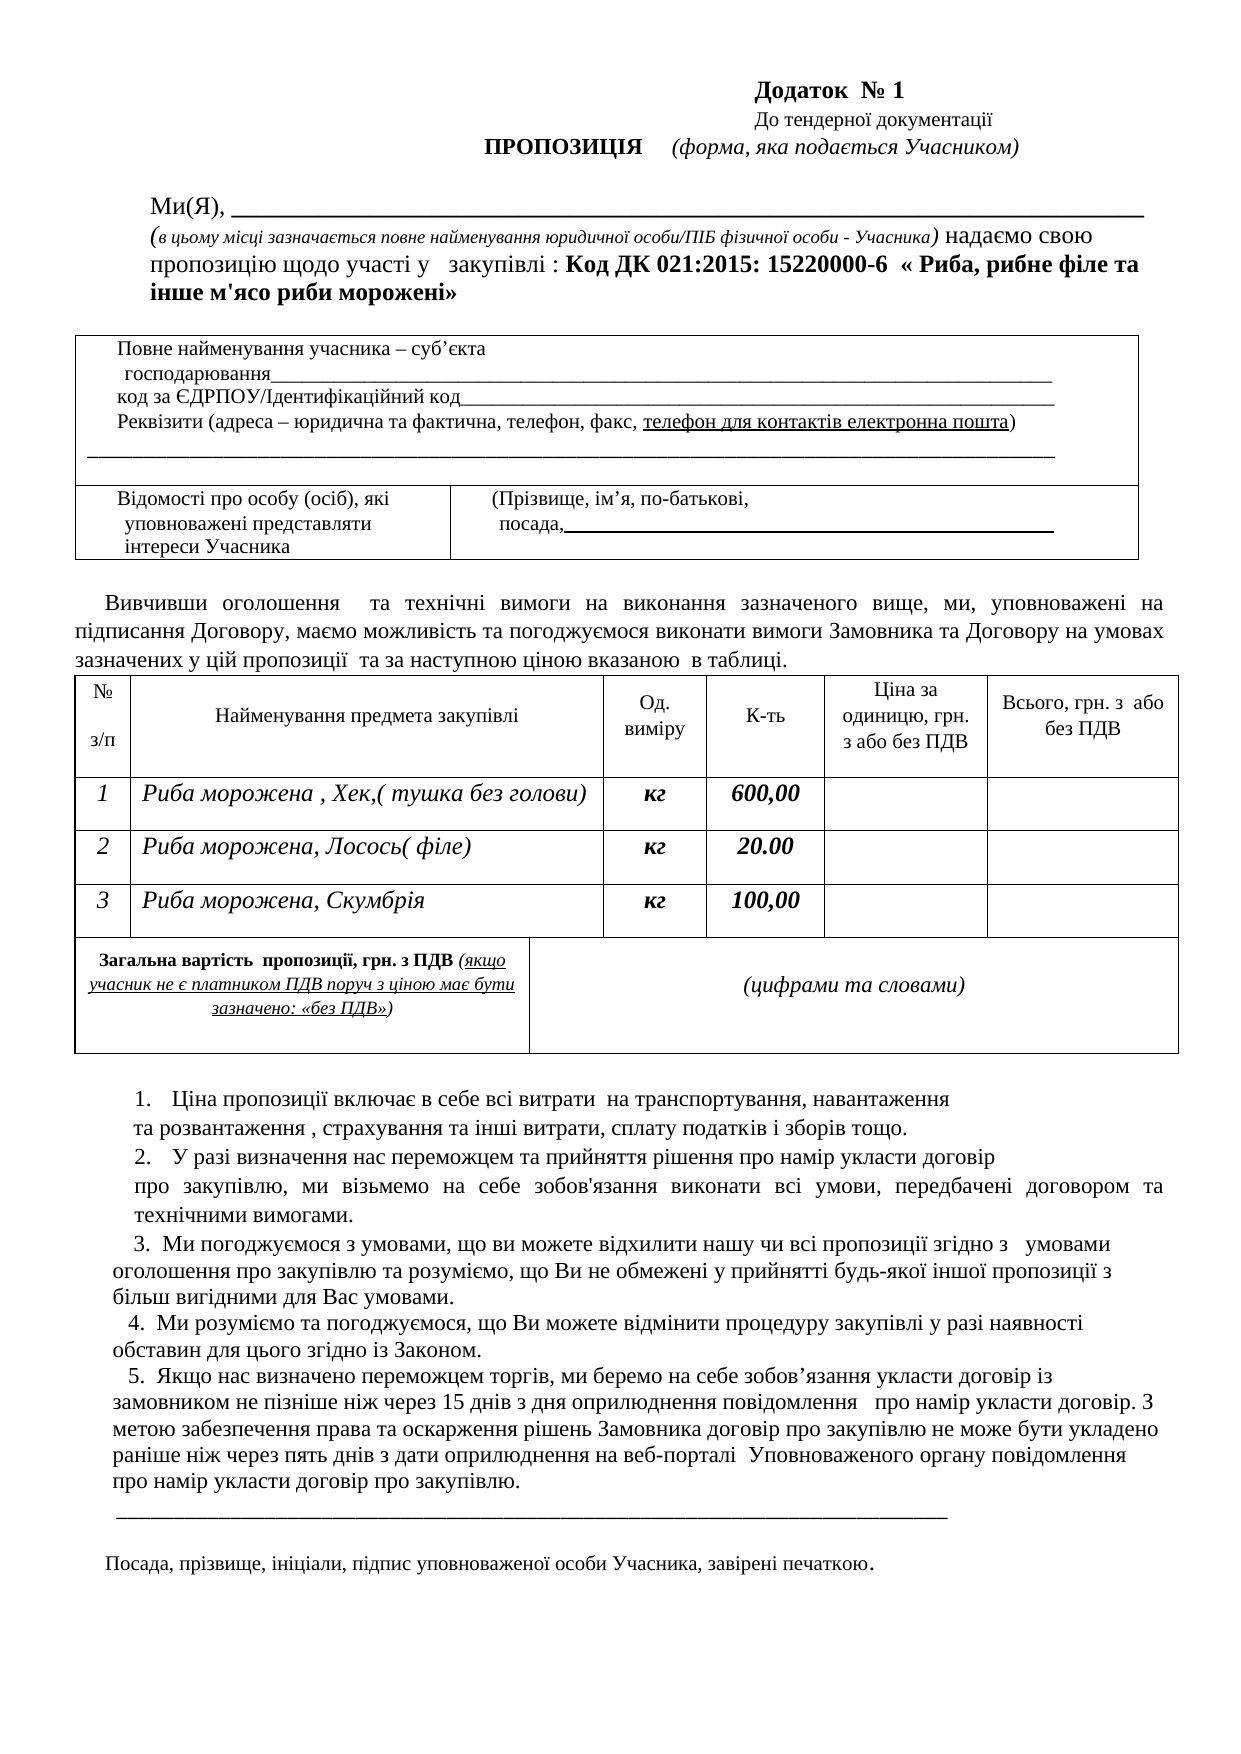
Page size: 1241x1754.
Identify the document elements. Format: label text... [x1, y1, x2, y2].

table_cell кг [604, 831, 706, 884]
subtitle 3. Ми погоджуємося з умовами, що ви можете відхилити нашу чи всі пропозиції згідно з умовами оголошення про закупівлю та розуміємо, що Ви не обмежені у прийнятті будь-якої іншої пропозиції з більш вигідними для Вас умовами. [105, 1230, 1165, 1309]
table_header К-ть [707, 676, 824, 777]
table_cell кг [604, 778, 706, 830]
table_header Найменування предмета закупівлі [131, 676, 603, 777]
table_cell 20.00 [707, 831, 824, 884]
text про закупівлю, ми візьмемо на себе зобов'язання виконати всі умови, передбачені договором та технічними вимогами. [134, 1172, 1165, 1228]
table_header № з/п [76, 676, 130, 777]
table_cell Риба морожена, Лосось( філе) [131, 831, 603, 884]
table_cell (цифрами та словами) [530, 938, 1178, 1053]
subtitle 5. Якщо нас визначено переможцем торгів, ми беремо на себе зобов’язання укласти договір із замовником не пізніше ніж через 15 днів з дня оприлюднення повідомлення про намір укласти договір. З метою забезпечення права та оскарження рішень Замовника договір про закупівлю не може бути укладено раніше ніж через пять днів з дати оприлюднення на веб-порталі Уповноваженого органу повідомлення про намір укласти договір про закупівлю. [105, 1362, 1165, 1494]
list Ціна пропозиції включає в себе всі витрати на транспортування, навантаження [134, 1086, 1165, 1112]
table_cell [825, 885, 987, 937]
text ПРОПОЗИЦІЯ (форма, яка подається Учасником) [75, 133, 1165, 159]
table_cell 3 [76, 885, 130, 937]
text До тендерної документації [754, 107, 1165, 131]
table_cell 1 [76, 778, 130, 830]
table_cell Риба морожена , Хек,( тушка без голови) [131, 778, 603, 830]
table_header Ціна за одиницю, грн. з або без ПДВ [825, 676, 987, 777]
subtitle 4. Ми розуміємо та погоджуємося, що Ви можете відмінити процедуру закупівлі у разі наявності обставин для цього згідно із Законом. [105, 1309, 1165, 1362]
table_cell (Прізвище, ім’я, по-батькові, посада,_______________________________________________ [451, 486, 1138, 558]
table_cell кг [604, 885, 706, 937]
table_cell Загальна вартість пропозиції, грн. з ПДВ (якщо учасник не є платником ПДВ поруч з ціною має бути зазначено: «без ПДВ») [76, 938, 529, 1053]
table_header Всього, грн. з або без ПДВ [988, 676, 1178, 777]
text Вивчивши оголошення та технічні вимоги на виконання зазначеного вище, ми, уповноважені на підписання Договору, маємо можливість та погоджуємося виконати вимоги Замовника та Договору на умовах зазначених у цій пропозиції та за наступною ціною вказаною в таблиці. [75, 588, 1165, 673]
table_cell 100,00 [707, 885, 824, 937]
table_cell Риба морожена, Скумбрія [131, 885, 603, 937]
table_cell [988, 778, 1178, 830]
table_header Повне найменування учасника – суб’єкта господарювання___________________________________________________________________________ код за ЄДРПОУ/Ідентифікаційний код_________________________________________________________ Реквізити (адреса – юридична та фактична, телефон, факс, телефон для контактів електронна пошта) _____________________________________________________________________________________ [76, 336, 1138, 485]
list У разі визначення нас переможцем та прийняття рішення про намір укласти договір [134, 1143, 1165, 1170]
table_cell [988, 831, 1178, 884]
text Додаток № 1 [754, 75, 1165, 104]
subtitle Посада, прізвище, ініціали, підпис уповноваженої особи Учасника, завірені печаткою. [105, 1547, 1165, 1576]
text Ми(Я), _________________________________________________________________________ (в цьому місці зазначається повне найменування юридичної особи/ПІБ фізичної особи - Учасника) надаємо свою пропозицію щодо участі у закупівлі : Код ДК 021:2015: 15220000-6 « Риба, рибне філе та інше м'ясо риби морожені» [150, 191, 1165, 306]
table_cell [825, 831, 987, 884]
table_cell 600,00 [707, 778, 824, 830]
table_header Од. виміру [604, 676, 706, 777]
table_cell [825, 778, 987, 830]
text _________________________________________________________________________ [75, 1494, 1165, 1522]
table_cell 2 [76, 831, 130, 884]
table_cell Відомості про особу (осіб), які уповноважені представляти інтереси Учасника [76, 486, 450, 558]
text та розвантаження , страхування та інші витрати, сплату податків і зборів тощо. [104, 1114, 1165, 1141]
table_cell [988, 885, 1178, 937]
